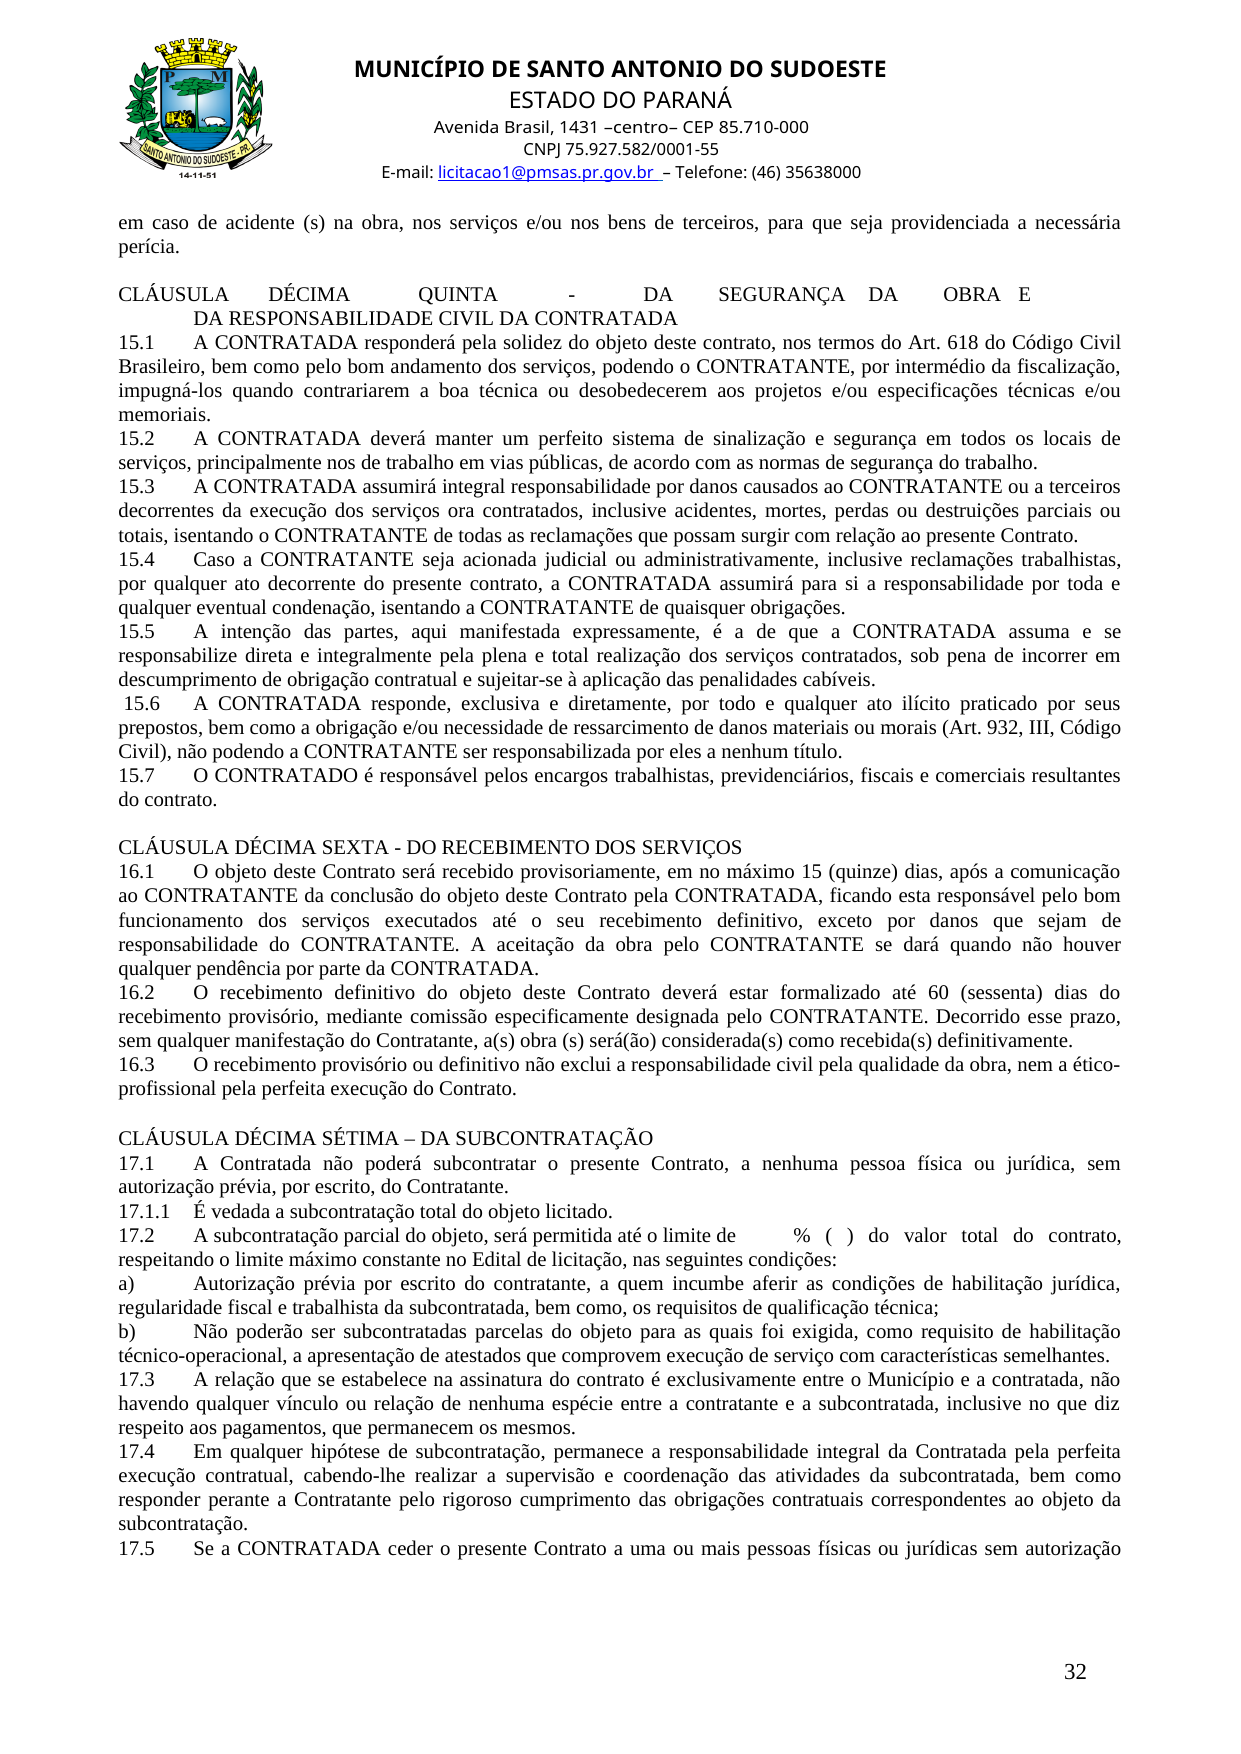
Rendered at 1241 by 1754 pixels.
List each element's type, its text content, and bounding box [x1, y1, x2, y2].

text CLÁUSULA DÉCIMA QUINTA - DA SEGURANÇA DA OBRA E DA RESPONSABILIDADE CIVIL DA CONTRATADA [118, 282, 1122, 330]
text 16.2 O recebimento definitivo do objeto deste Contrato deverá estar formalizado até 60 (sessenta) dias do recebimento provisório, mediante comissão especificamente designada pelo CONTRATANTE. Decorrido esse prazo, sem qualquer manifestação do Contratante, a(s) obra (s) será(ão) considerada(s) como recebida(s) definitivamente. [118, 980, 1122, 1052]
text 15.2 A CONTRATADA deverá manter um perfeito sistema de sinalização e segurança em todos os locais de serviços, principalmente nos de trabalho em vias públicas, de acordo com as normas de segurança do trabalho. [118, 426, 1122, 474]
text 17.4 Em qualquer hipótese de subcontratação, permanece a responsabilidade integral da Contratada pela perfeita execução contratual, cabendo-lhe realizar a supervisão e coordenação das atividades da subcontratada, bem como responder perante a Contratante pelo rigoroso cumprimento das obrigações contratuais correspondentes ao objeto da subcontratação. [118, 1439, 1122, 1535]
text 17.1.1 É vedada a subcontratação total do objeto licitado. [118, 1198, 1122, 1223]
text 16.3 O recebimento provisório ou definitivo não exclui a responsabilidade civil pela qualidade da obra, nem a ético-profissional pela perfeita execução do Contrato. [118, 1052, 1122, 1100]
text b) Não poderão ser subcontratadas parcelas do objeto para as quais foi exigida, como requisito de habilitação técnico-operacional, a apresentação de atestados que comprovem execução de serviço com características semelhantes. [118, 1319, 1122, 1367]
text 17.1 A Contratada não poderá subcontratar o presente Contrato, a nenhuma pessoa física ou jurídica, sem autorização prévia, por escrito, do Contratante. [118, 1150, 1122, 1198]
text 16.1 O objeto deste Contrato será recebido provisoriamente, em no máximo 15 (quinze) dias, após a comunicação ao CONTRATANTE da conclusão do objeto deste Contrato pela CONTRATADA, ficando esta responsável pelo bom funcionamento dos serviços executados até o seu recebimento definitivo, exceto por danos que sejam de responsabilidade do CONTRATANTE. A aceitação da obra pelo CONTRATANTE se dará quando não houver qualquer pendência por parte da CONTRATADA. [118, 859, 1122, 980]
text 15.3 A CONTRATADA assumirá integral responsabilidade por danos causados ao CONTRATANTE ou a terceiros decorrentes da execução dos serviços ora contratados, inclusive acidentes, mortes, perdas ou destruições parciais ou totais, isentando o CONTRATANTE de todas as reclamações que possam surgir com relação ao presente Contrato. [118, 474, 1122, 547]
text 15.7 O CONTRATADO é responsável pelos encargos trabalhistas, previdenciários, fiscais e comerciais resultantes do contrato. [118, 763, 1122, 811]
text 15.5 A intenção das partes, aqui manifestada expressamente, é a de que a CONTRATADA assuma e se responsabilize direta e integralmente pela plena e total realização dos serviços contratados, sob pena de incorrer em descumprimento de obrigação contratual e sujeitar-se à aplicação das penalidades cabíveis. [118, 619, 1122, 691]
text 17.3 A relação que se estabelece na assinatura do contrato é exclusivamente entre o Município e a contratada, não havendo qualquer vínculo ou relação de nenhuma espécie entre a contratante e a subcontratada, inclusive no que diz respeito aos pagamentos, que permanecem os mesmos. [118, 1367, 1122, 1439]
text a) Autorização prévia por escrito do contratante, a quem incumbe aferir as condições de habilitação jurídica, regularidade fiscal e trabalhista da subcontratada, bem como, os requisitos de qualificação técnica; [118, 1271, 1122, 1319]
text 15.4 Caso a CONTRATANTE seja acionada judicial ou administrativamente, inclusive reclamações trabalhistas, por qualquer ato decorrente do presente contrato, a CONTRATADA assumirá para si a responsabilidade por toda e qualquer eventual condenação, isentando a CONTRATANTE de quaisquer obrigações. [118, 547, 1122, 619]
text 17.2 A subcontratação parcial do objeto, será permitida até o limite de % ( ) do valor total do contrato, respeitando o limite máximo constante no Edital de licitação, nas seguintes condições: [118, 1223, 1122, 1271]
text 15.1 A CONTRATADA responderá pela solidez do objeto deste contrato, nos termos do Art. 618 do Código Civil Brasileiro, bem como pelo bom andamento dos serviços, podendo o CONTRATANTE, por intermédio da fiscalização, impugná-los quando contrariarem a boa técnica ou desobedecerem aos projetos e/ou especificações técnicas e/ou memoriais. [118, 330, 1122, 426]
text CLÁUSULA DÉCIMA SÉTIMA – DA SUBCONTRATAÇÃO [118, 1126, 1122, 1150]
text CLÁUSULA DÉCIMA SEXTA - DO RECEBIMENTO DOS SERVIÇOS [118, 835, 1122, 859]
picture [119, 38, 273, 178]
text 15.6 A CONTRATADA responde, exclusiva e diretamente, por todo e qualquer ato ilícito praticado por seus prepostos, bem como a obrigação e/ou necessidade de ressarcimento de danos materiais ou morais (Art. 932, III, Código Civil), não podendo a CONTRATANTE ser responsabilizada por eles a nenhum título. [118, 691, 1122, 763]
